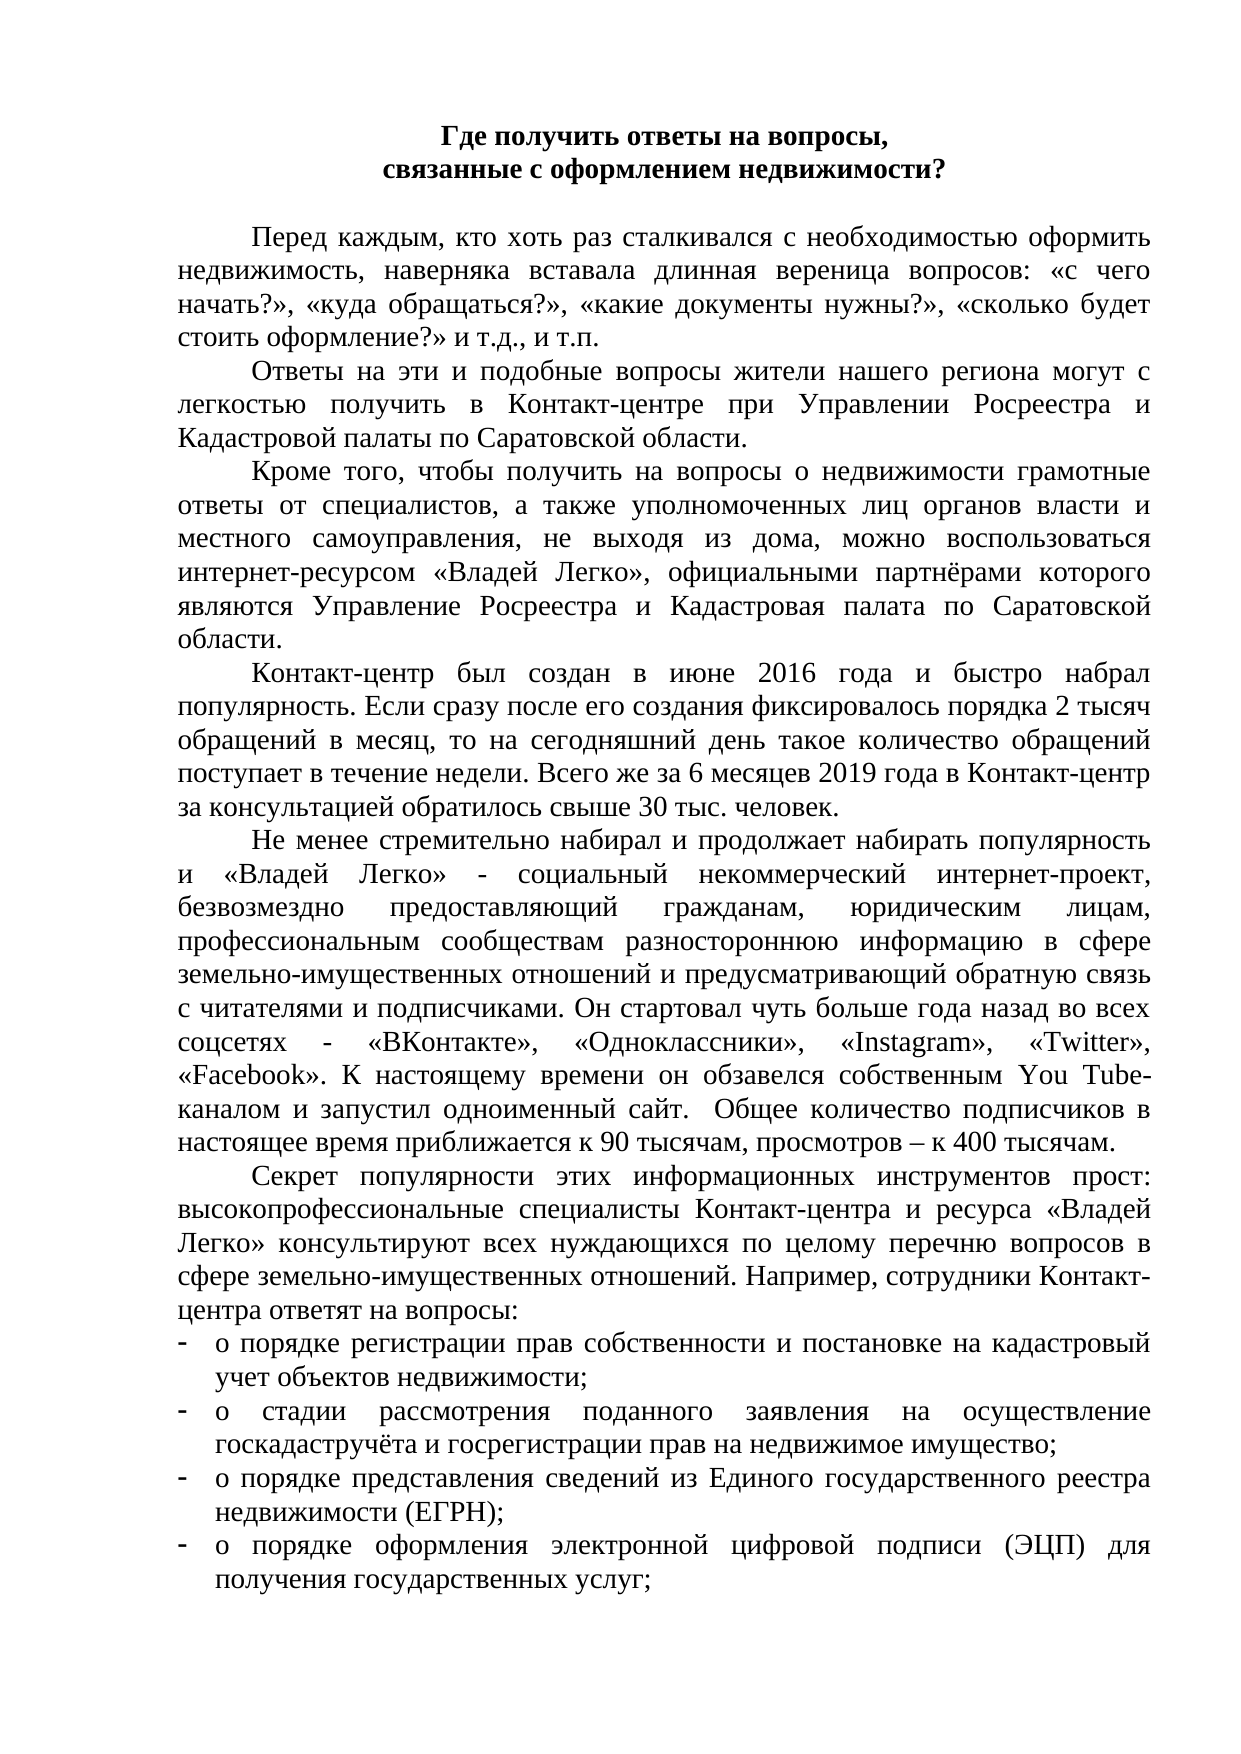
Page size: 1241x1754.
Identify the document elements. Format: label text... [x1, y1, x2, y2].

text Кроме того, чтобы получить на вопросы о недвижимости грамотные ответы от специалистов, а также уполномоченных лиц органов власти и местного самоуправления, не выходя из дома, можно воспользоваться интернет-ресурсом «Владей Легко», официальными партнёрами которого являются Управление Росреестра и Кадастровая палата по Саратовской области. [177, 453, 1152, 655]
list о стадии рассмотрения поданного заявления на осуществление госкадастручёта и госрегистрации прав на недвижимое имущество; [177, 1393, 1152, 1460]
list о порядке регистрации прав собственности и постановке на кадастровый учет объектов недвижимости; [177, 1326, 1152, 1393]
text Секрет популярности этих информационных инструментов прост: высокопрофессиональные специалисты Контакт-центра и ресурса «Владей Легко» консультируют всех нуждающихся по целому перечню вопросов в сфере земельно-имущественных отношений. Например, сотрудники Контакт-центра ответят на вопросы: [177, 1158, 1152, 1326]
text Не менее стремительно набирал и продолжает набирать популярность и «Владей Легко» - социальный некоммерческий интернет-проект, безвозмездно предоставляющий гражданам, юридическим лицам, профессиональным сообществам разностороннюю информацию в сфере земельно-имущественных отношений и предусматривающий обратную связь с читателями и подписчиками. Он стартовал чуть больше года назад во всех соцсетях - «ВКонтакте», «Одноклассники», «Instagram», «Twitter», «Facebook». К настоящему времени он обзавелся собственным You Tube-каналом и запустил одноименный сайт. Общее количество подписчиков в настоящее время приближается к 90 тысячам, просмотров – к 400 тысячам. [177, 822, 1152, 1158]
list о порядке оформления электронной цифровой подписи (ЭЦП) для получения государственных услуг; [177, 1527, 1152, 1594]
list о порядке представления сведений из Единого государственного реестра недвижимости (ЕГРН); [177, 1460, 1152, 1527]
text Ответы на эти и подобные вопросы жители нашего региона могут с легкостью получить в Контакт-центре при Управлении Росреестра и Кадастровой палаты по Саратовской области. [177, 353, 1152, 453]
text Перед каждым, кто хоть раз сталкивался с необходимостью оформить недвижимость, наверняка вставала длинная вереница вопросов: «с чего начать?», «куда обращаться?», «какие документы нужны?», «сколько будет стоить оформление?» и т.д., и т.п. [177, 219, 1152, 353]
text связанные с оформлением недвижимости? [177, 152, 1152, 185]
text Где получить ответы на вопросы, [177, 118, 1152, 152]
text Контакт-центр был создан в июне 2016 года и быстро набрал популярность. Если сразу после его создания фиксировалось порядка 2 тысяч обращений в месяц, то на сегодняшний день такое количество обращений поступает в течение недели. Всего же за 6 месяцев 2019 года в Контакт-центр за консультацией обратилось свыше 30 тыс. человек. [177, 655, 1152, 822]
